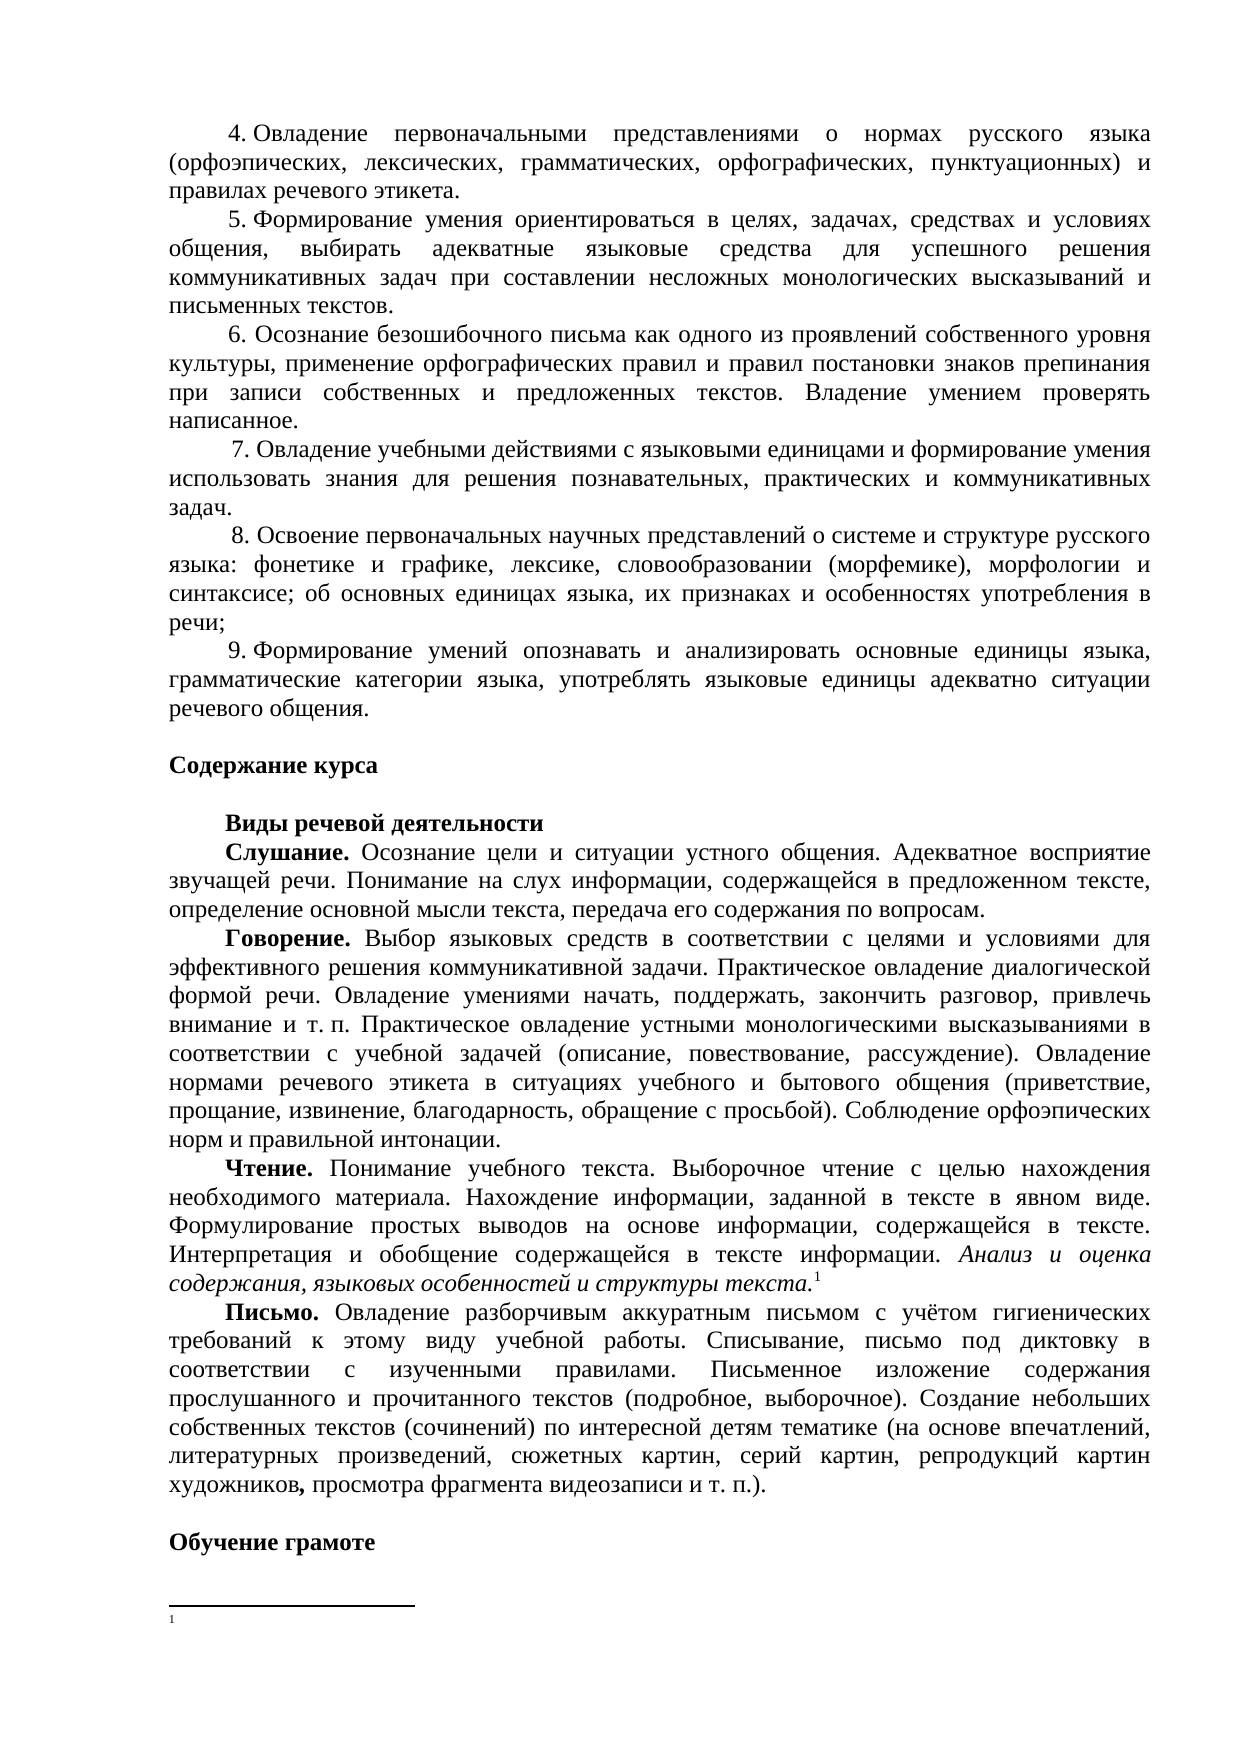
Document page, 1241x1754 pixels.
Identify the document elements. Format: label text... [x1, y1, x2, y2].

text 6. Осознание безошибочного письма как одного из проявлений собственного уровня культуры, применение орфографических правил и правил постановки знаков препинания при записи собственных и предложенных текстов. Владение умением проверять написанное. [169, 319, 1152, 434]
text Виды речевой деятельности [169, 808, 1152, 837]
text Обучение грамоте [169, 1527, 1152, 1556]
text Слушание. Осознание цели и ситуации устного общения. Адекватное восприятие звучащей речи. Понимание на слух информации, содержащейся в предложенном тексте, определение основной мысли текста, передача его содержания по вопросам. [169, 837, 1152, 923]
text 7. Овладение учебными действиями с языковыми единицами и формирование умения использовать знания для решения познавательных, практических и коммуникативных задач. [169, 434, 1152, 521]
text 4. Овладение первоначальными представлениями о нормах русского языка (орфоэпических, лексических, грамматических, орфографических, пунктуационных) и правилах речевого этикета. [169, 118, 1152, 204]
text Содержание курса [169, 751, 1152, 779]
text 9. Формирование умений опознавать и анализировать основные единицы языка, грамматические категории языка, употреблять языковые единицы адекватно ситуации речевого общения. [169, 636, 1152, 722]
text Говорение. Выбор языковых средств в соответствии с целями и условиями для эффективного решения коммуникативной задачи. Практическое овладение диалогической формой речи. Овладение умениями начать, поддержать, закончить разговор, привлечь внимание и т. п. Практическое овладение устными монологическими высказываниями в соответствии с учебной задачей (описание, повествование, рассуждение). Овладение нормами речевого этикета в ситуациях учебного и бытового общения (приветствие, прощание, извинение, благодарность, обращение с просьбой). Соблюдение орфоэпических норм и правильной интонации. [169, 923, 1152, 1153]
text Письмо. Овладение разборчивым аккуратным письмом с учётом гигиенических требований к этому виду учебной работы. Списывание, письмо под диктовку в соответствии с изученными правилами. Письменное изложение содержания прослушанного и прочитанного текстов (подробное, выборочное). Создание небольших собственных текстов (сочинений) по интересной детям тематике (на основе впечатлений, литературных произведений, сюжетных картин, серий картин, репродукций картин художников, просмотра фрагмента видеозаписи и т. п.). [169, 1297, 1152, 1498]
text Чтение. Понимание учебного текста. Выборочное чтение с целью нахождения необходимого материала. Нахождение информации, заданной в тексте в явном виде. Формулирование простых выводов на основе информации, содержащейся в тексте. Интерпретация и обобщение содержащейся в тексте информации. Анализ и оценка содержания, языковых особенностей и структуры текста. [169, 1153, 1152, 1297]
text 8. Освоение первоначальных научных представлений о системе и структуре русского языка: фонетике и графике, лексике, словообразовании (морфемике), морфологии и синтаксисе; об основных единицах языка, их признаках и особенностях употребления в речи; [169, 521, 1152, 636]
text 5. Формирование умения ориентироваться в целях, задачах, средствах и условиях общения, выбирать адекватные языковые средства для успешного решения коммуникативных задач при составлении несложных монологических высказываний и письменных текстов. [169, 204, 1152, 319]
